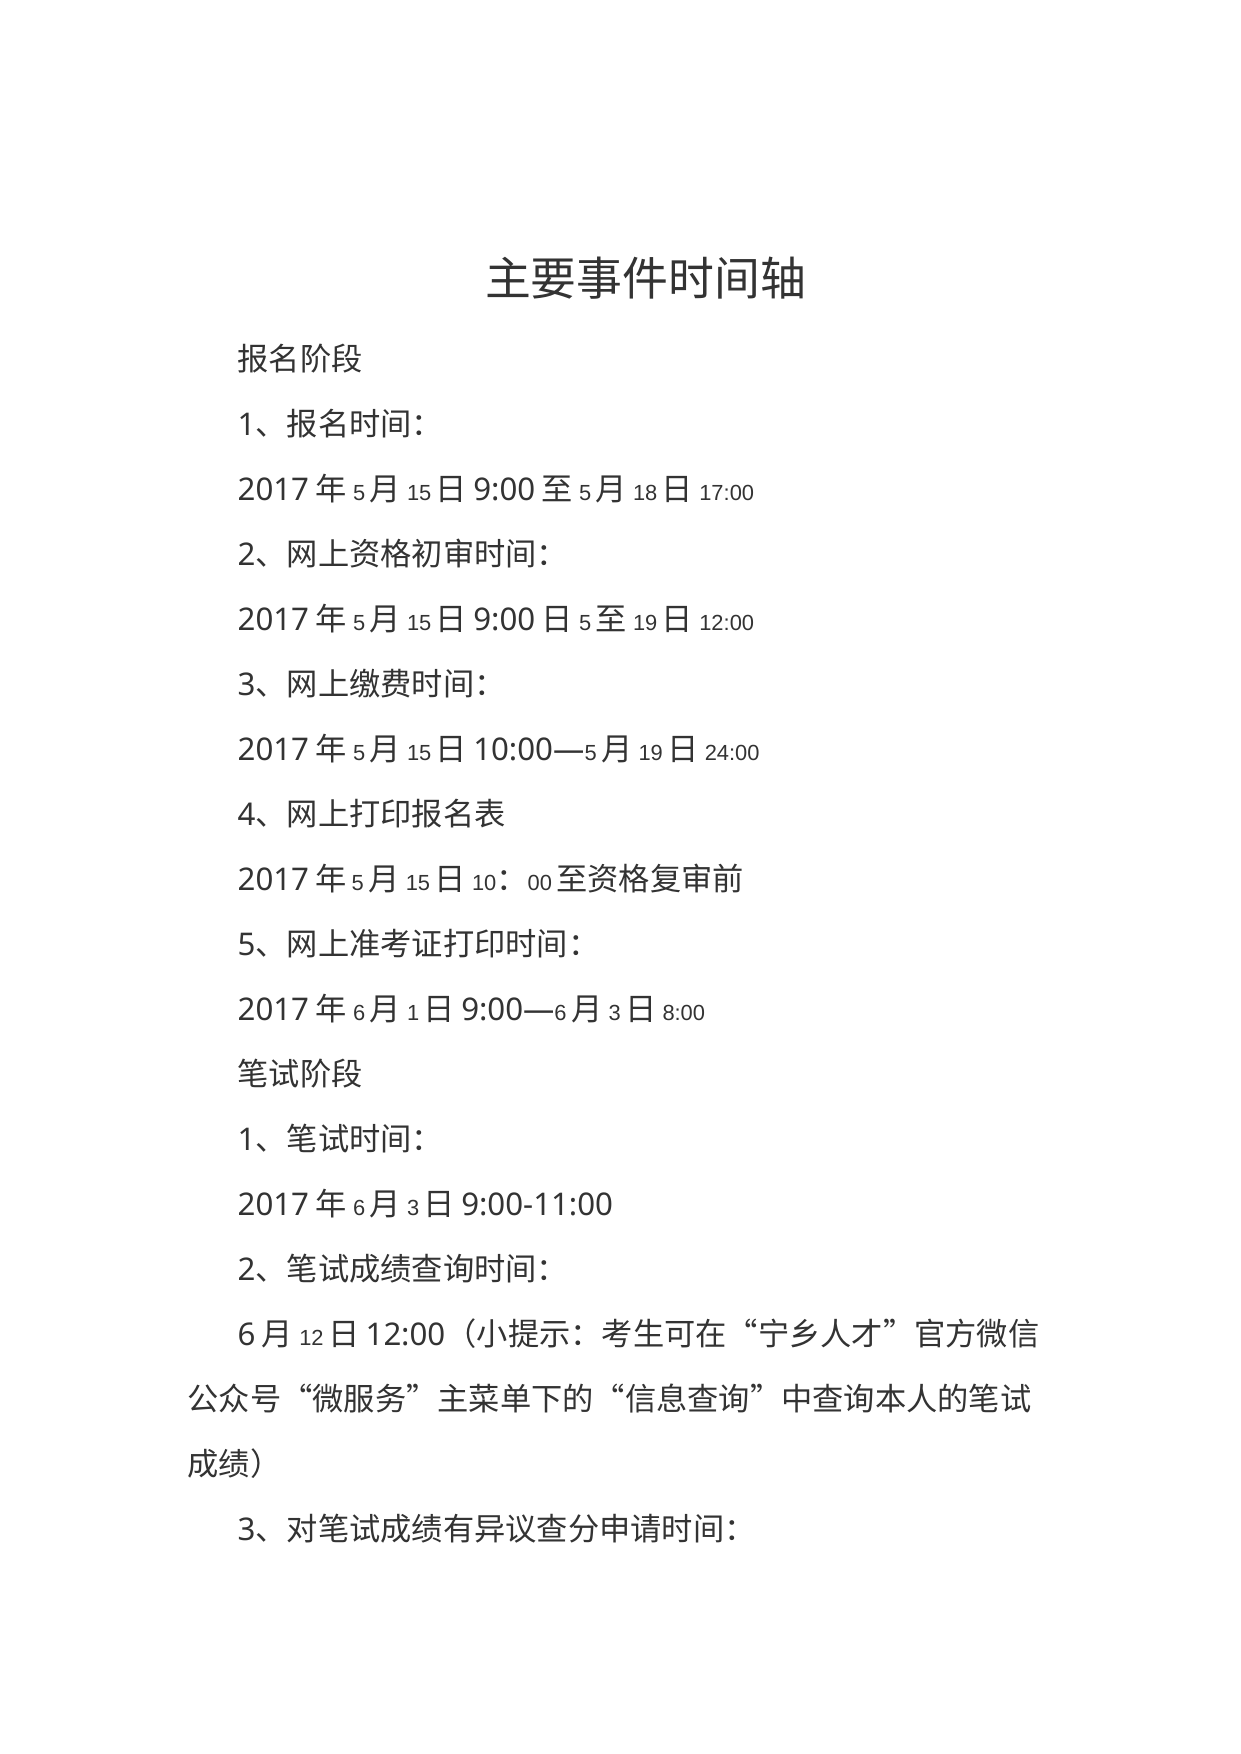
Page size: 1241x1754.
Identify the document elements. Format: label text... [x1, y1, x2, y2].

text 2、笔试成绩查询时间： [187, 1234, 1053, 1299]
text 1、报名时间： [187, 389, 1053, 454]
text 2、网上资格初审时间： [187, 519, 1053, 584]
text 2017年 5月15日10：00至资格复审前 [187, 844, 1053, 909]
text 2017年6月1日9:00—6月3日8:00 [187, 974, 1053, 1039]
text 报名阶段 [187, 324, 1053, 389]
text 主要事件时间轴 [187, 227, 1053, 324]
text 笔试阶段 [187, 1039, 1053, 1104]
text 2017年5月15日10:00—5月19日24:00 [187, 714, 1053, 779]
text 3、对笔试成绩有异议查分申请时间： [187, 1494, 1053, 1559]
text 4、网上打印报名表 [187, 779, 1053, 844]
text 3、网上缴费时间： [187, 649, 1053, 714]
text 2017年5月15日9:00至5月18日17:00 [187, 454, 1053, 519]
text 2017年5月15日9:00日5至19日12:00 [187, 584, 1053, 649]
text 1、笔试时间： [187, 1104, 1053, 1169]
text 5、网上准考证打印时间： [187, 909, 1053, 974]
text 2017年6月3日9:00-11:00 [187, 1169, 1053, 1234]
text 6月12日12:00（小提示：考生可在“宁乡人才”官方微信公众号“微服务”主菜单下的“信息查询”中查询本人的笔试成绩） [187, 1299, 1053, 1494]
